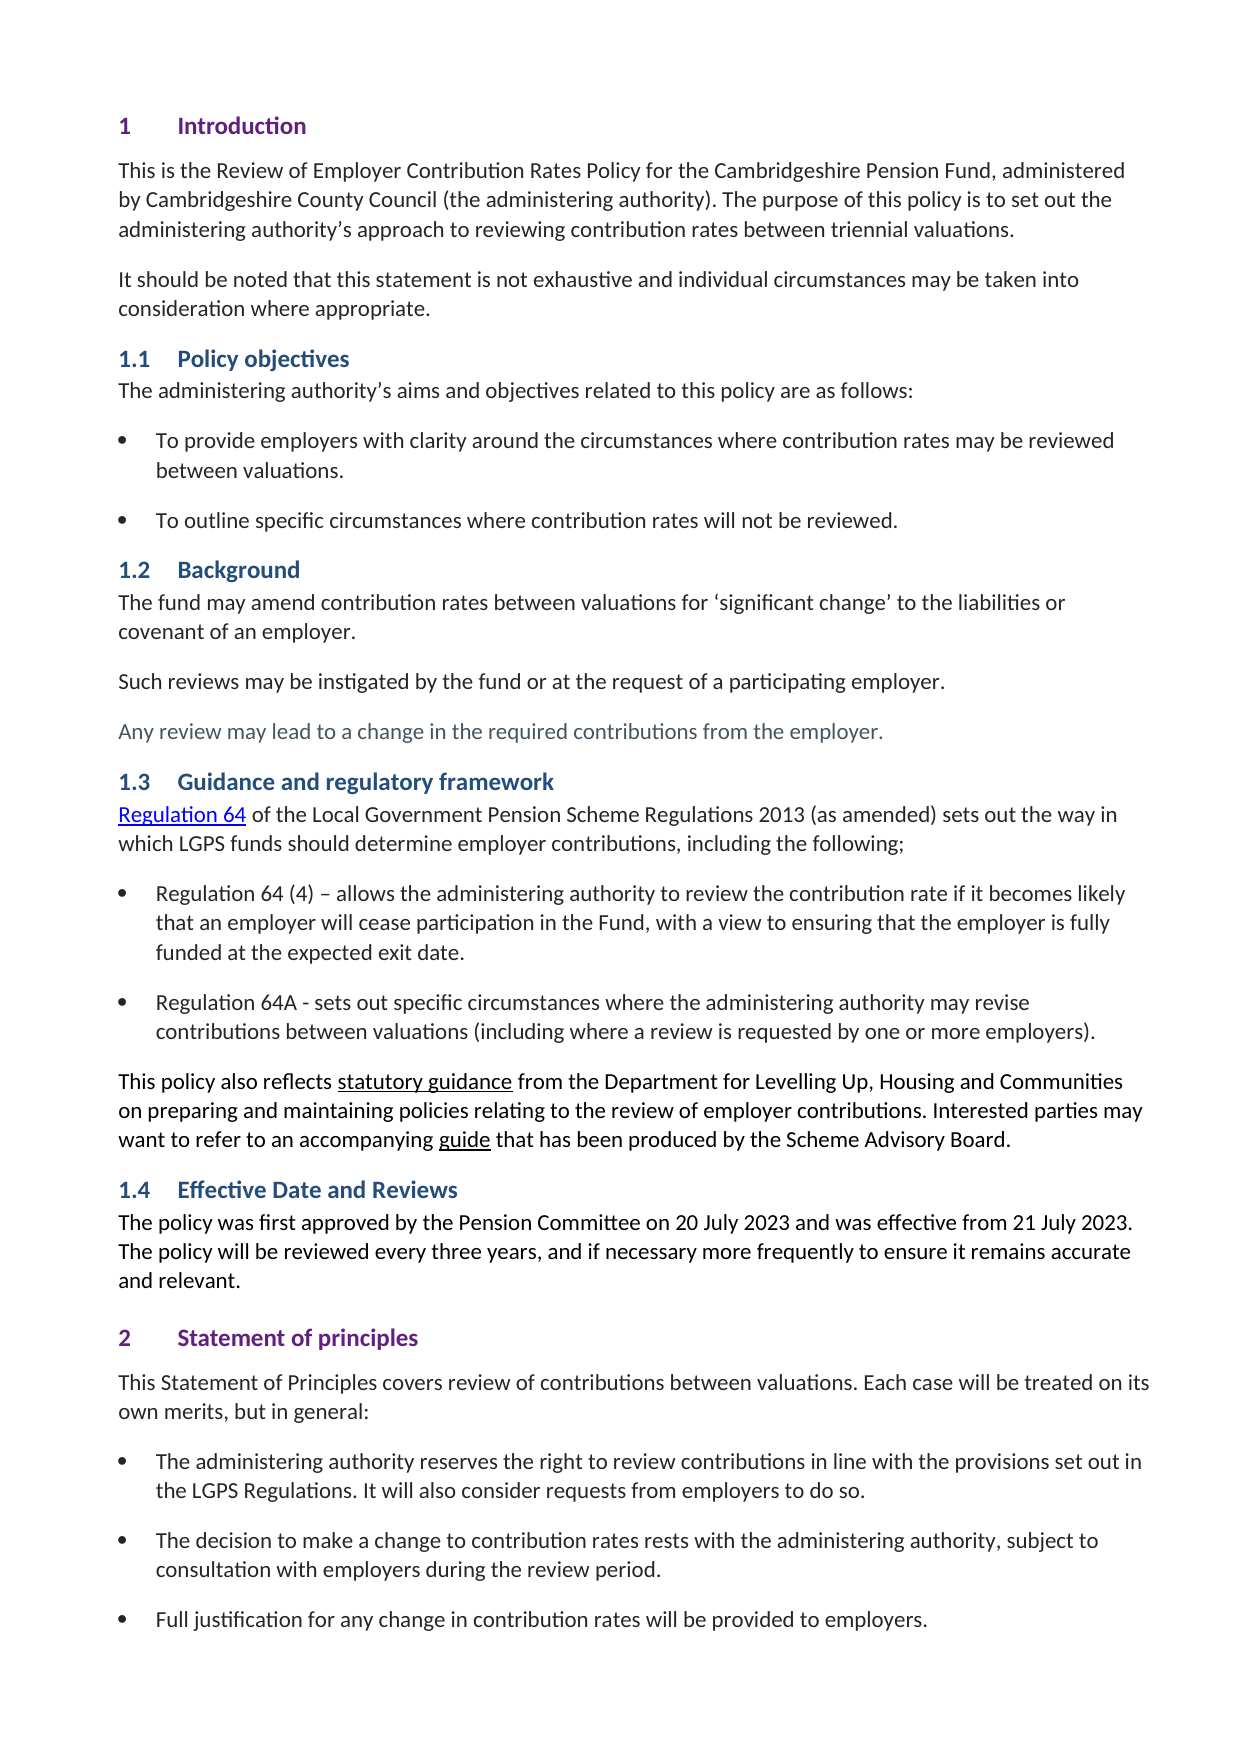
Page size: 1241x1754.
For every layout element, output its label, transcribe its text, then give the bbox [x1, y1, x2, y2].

text This Statement of Principles covers review of contributions between valuations. Each case will be treated on its own merits, but in general: [118, 1367, 1152, 1425]
list The decision to make a change to contribution rates rests with the administering authority, subject to consultation with employers during the review period. [118, 1525, 1152, 1584]
list Regulation 64 (4) – allows the administering authority to review the contribution rate if it becomes likely that an employer will cease participation in the Fund, with a view to ensuring that the employer is fully funded at the expected exit date. [118, 878, 1152, 966]
text The administering authority’s aims and objectives related to this policy are as follows: [118, 375, 1152, 404]
list Full justification for any change in contribution rates will be provided to employers. [118, 1604, 1152, 1634]
text Such reviews may be instigated by the fund or at the request of a participating employer. [118, 666, 1152, 696]
list To provide employers with clarity around the circumstances where contribution rates may be reviewed between valuations. [118, 425, 1152, 484]
text Regulation 64 of the Local Government Pension Scheme Regulations 2013 (as amended) sets out the way in which LGPS funds should determine employer contributions, including the following; [118, 799, 1152, 857]
subtitle Effective Date and Reviews [118, 1174, 1152, 1204]
subtitle Policy objectives [118, 343, 1152, 373]
subtitle Guidance and regulatory framework [118, 766, 1152, 797]
text The fund may amend contribution rates between valuations for ‘significant change’ to the liabilities or covenant of an employer. [118, 587, 1152, 646]
text Any review may lead to a change in the required contributions from the employer. [118, 716, 1152, 746]
list The administering authority reserves the right to review contributions in line with the provisions set out in the LGPS Regulations. It will also consider requests from employers to do so. [118, 1446, 1152, 1504]
text This is the Review of Employer Contribution Rates Policy for the Cambridgeshire Pension Fund, administered by Cambridgeshire County Council (the administering authority). The purpose of this policy is to set out the administering authority’s approach to reviewing contribution rates between triennial valuations. [118, 155, 1152, 243]
text This policy also reflects statutory guidance from the Department for Levelling Up, Housing and Communities on preparing and maintaining policies relating to the review of employer contributions. Interested parties may want to refer to an accompanying guide that has been produced by the Scheme Advisory Board. [118, 1066, 1152, 1153]
list Regulation 64A - sets out specific circumstances where the administering authority may revise contributions between valuations (including where a review is requested by one or more employers). [118, 986, 1152, 1045]
text It should be noted that this statement is not exhaustive and individual circumstances may be taken into consideration where appropriate. [118, 264, 1152, 322]
subtitle Statement of principles [118, 1315, 1152, 1352]
text The policy was first approved by the Pension Committee on 20 July 2023 and was effective from 21 July 2023. The policy will be reviewed every three years, and if necessary more frequently to ensure it remains accurate and relevant. [118, 1207, 1152, 1294]
subtitle Introduction [118, 103, 1152, 141]
subtitle Background [118, 554, 1152, 585]
list To outline specific circumstances where contribution rates will not be reviewed. [118, 504, 1152, 534]
